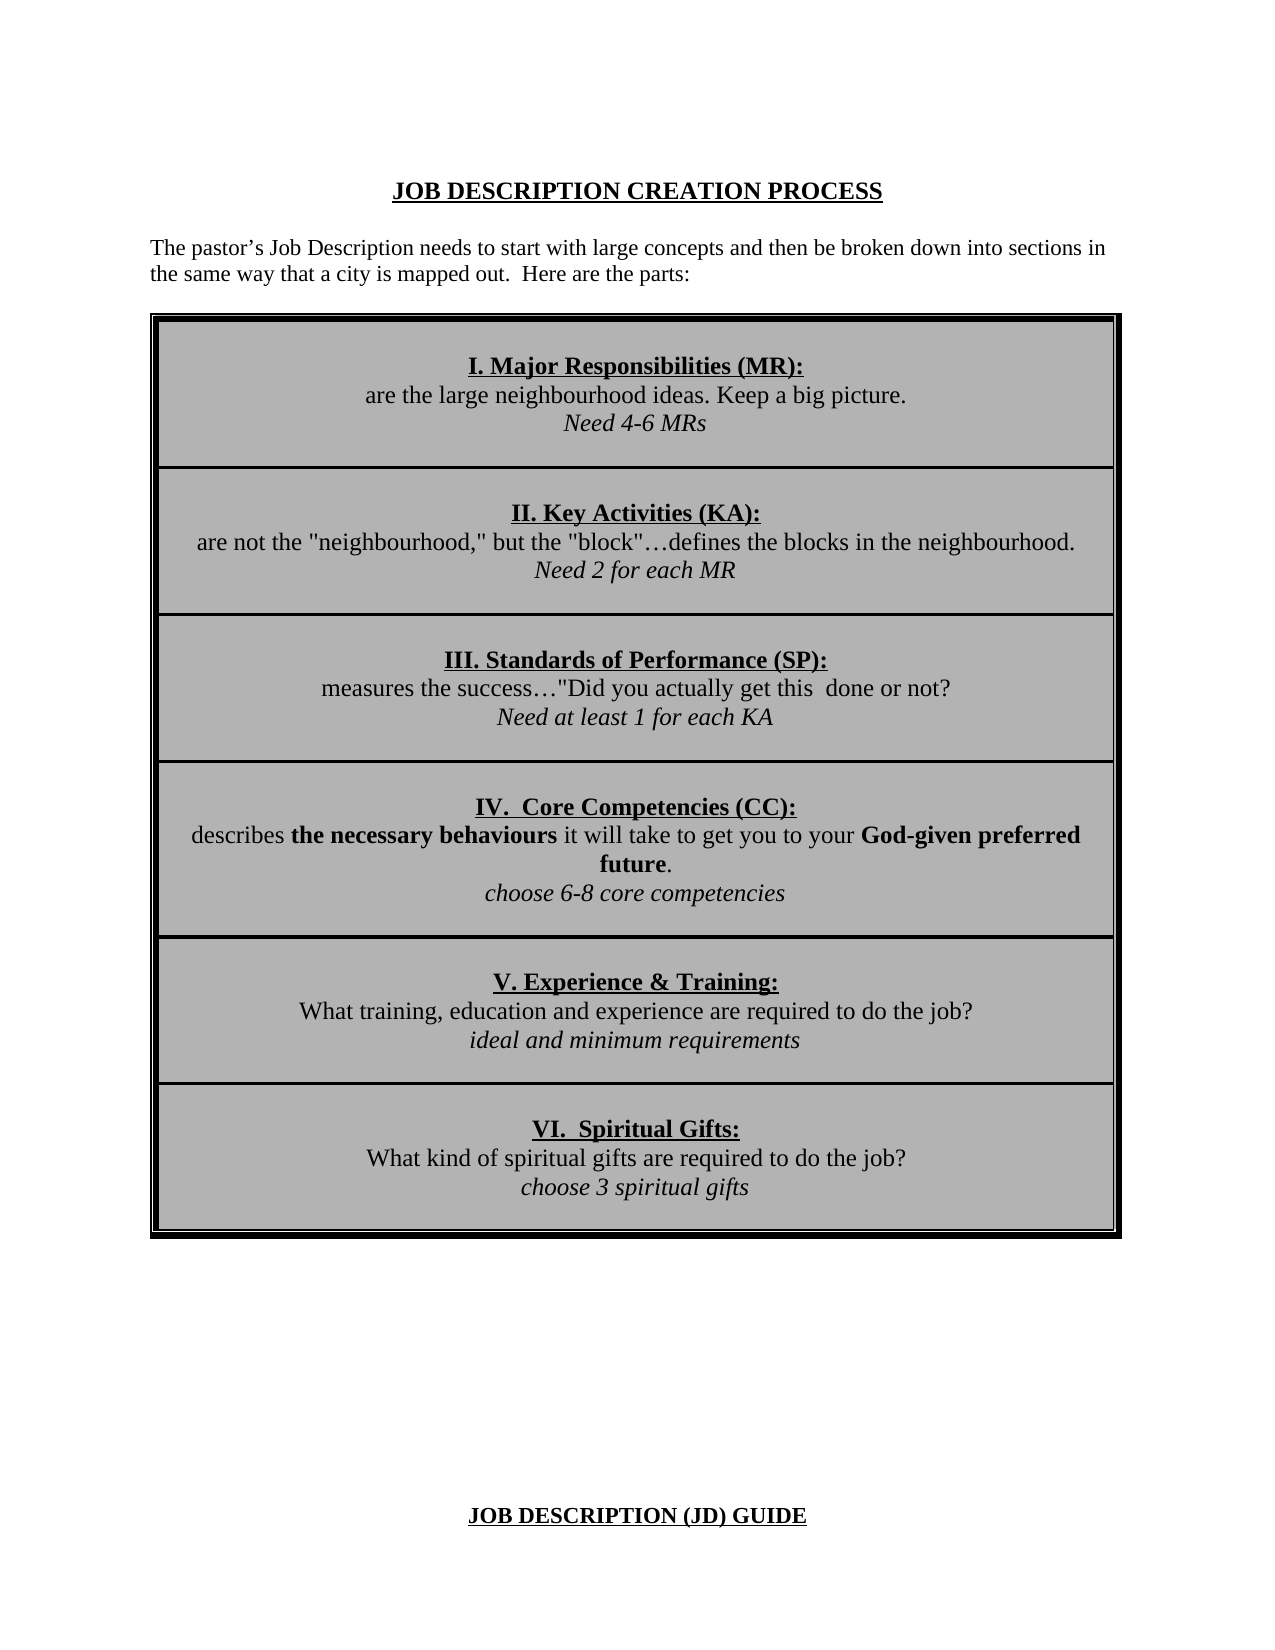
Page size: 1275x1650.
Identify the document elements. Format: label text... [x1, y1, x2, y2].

table_cell IV. Core Competencies (CC): describes the necessary behaviours it will take to get you to your God-given preferred future. choose 6-8 core competencies [159, 763, 1113, 935]
text The pastor’s Job Description needs to start with large concepts and then be broken down into sections in the same way that a city is mapped out. Here are the parts: [150, 234, 1125, 287]
text JOB DESCRIPTION CREATION PROCESS [150, 176, 1125, 205]
table_cell V. Experience & Training: What training, education and experience are required to do the job? ideal and minimum requirements [159, 939, 1113, 1082]
table_cell VI. Spiritual Gifts: What kind of spiritual gifts are required to do the job? choose 3 spiritual gifts [159, 1085, 1113, 1229]
table_header I. Major Responsibilities (MR): are the large neighbourhood ideas. Keep a big picture. Need 4-6 MRs [159, 322, 1113, 466]
table_cell III. Standards of Performance (SP): measures the success…"Did you actually get this done or not? Need at least 1 for each KA [159, 616, 1113, 760]
table_cell II. Key Activities (KA): are not the "neighbourhood," but the "block"…defines the blocks in the neighbourhood. Need 2 for each MR [159, 469, 1113, 613]
text JOB DESCRIPTION (JD) GUIDE [150, 1502, 1125, 1528]
